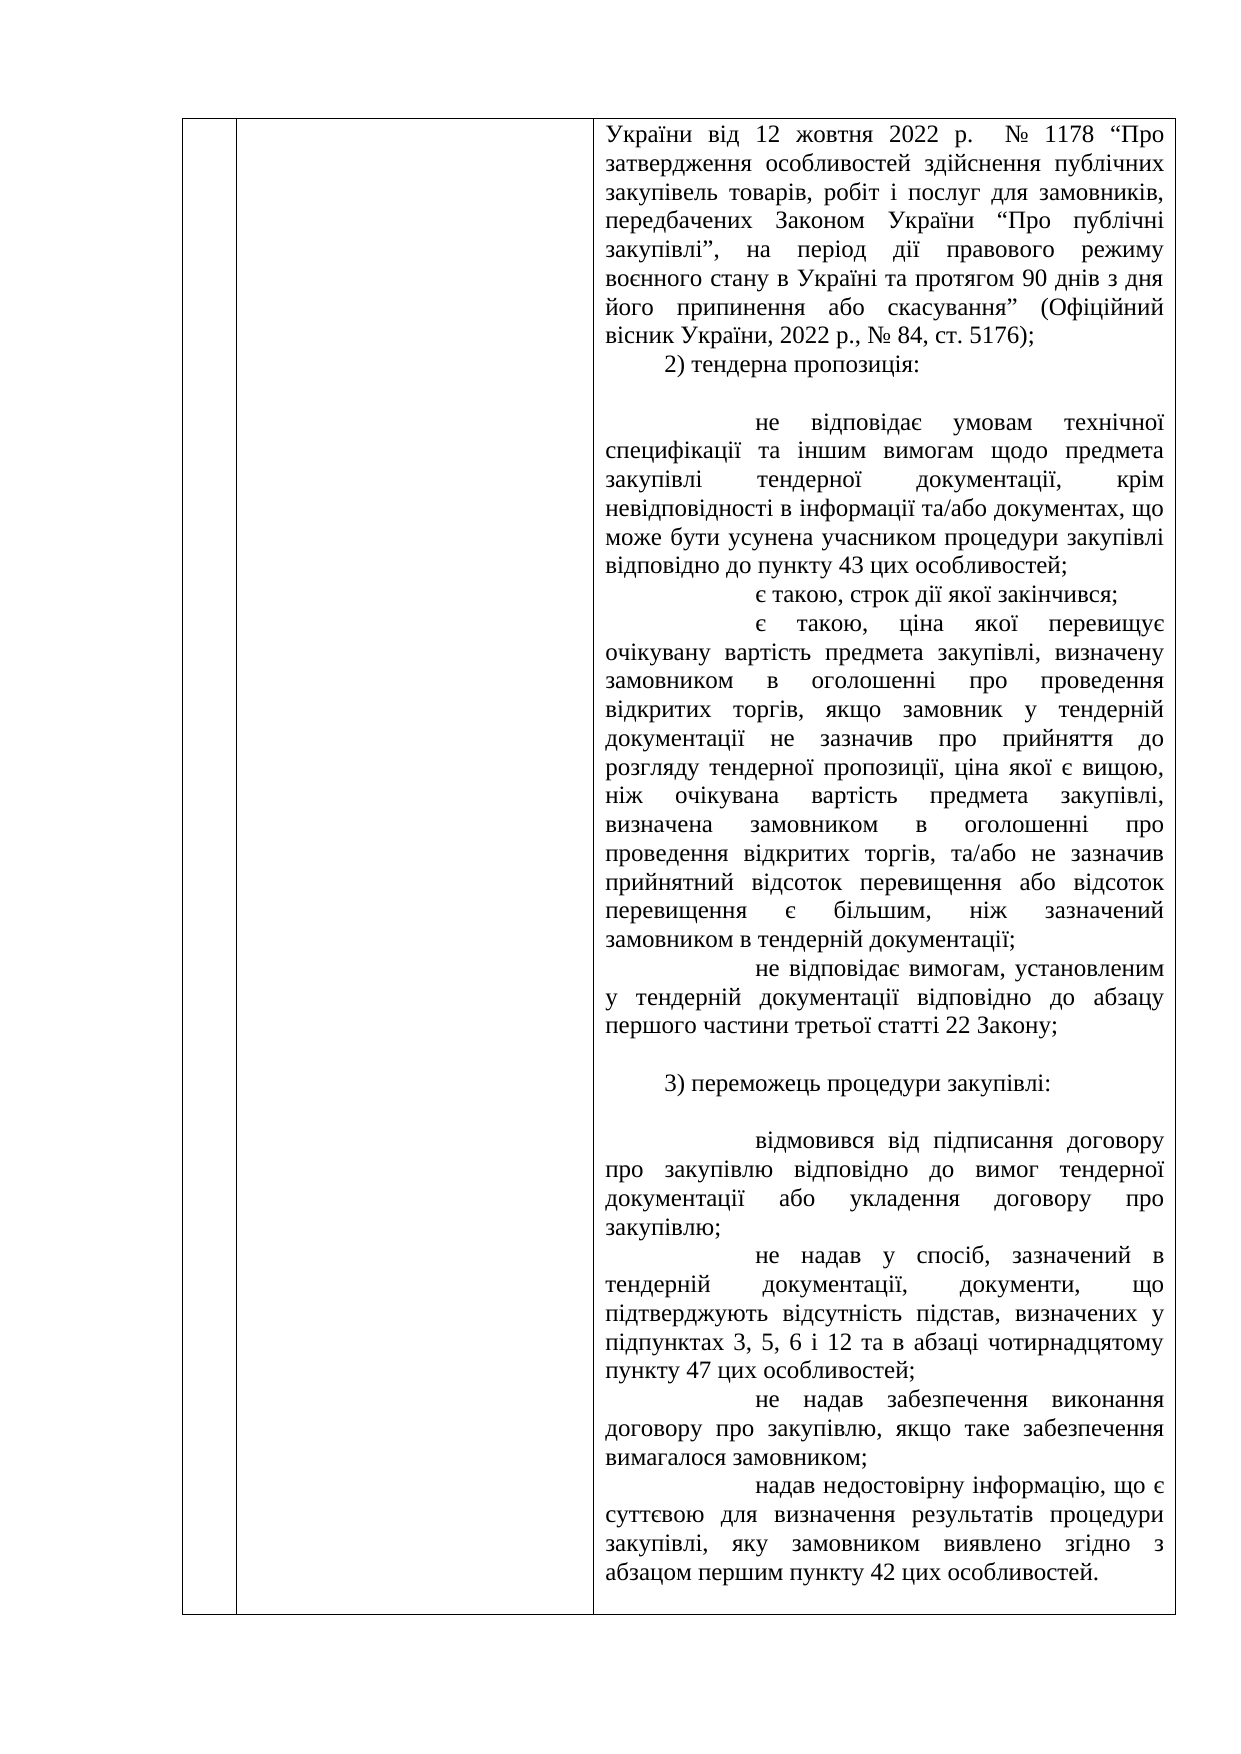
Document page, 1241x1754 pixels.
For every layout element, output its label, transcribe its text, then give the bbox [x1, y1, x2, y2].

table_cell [237, 119, 593, 1614]
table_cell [594, 119, 1175, 1614]
table_cell 4 [183, 119, 236, 1614]
